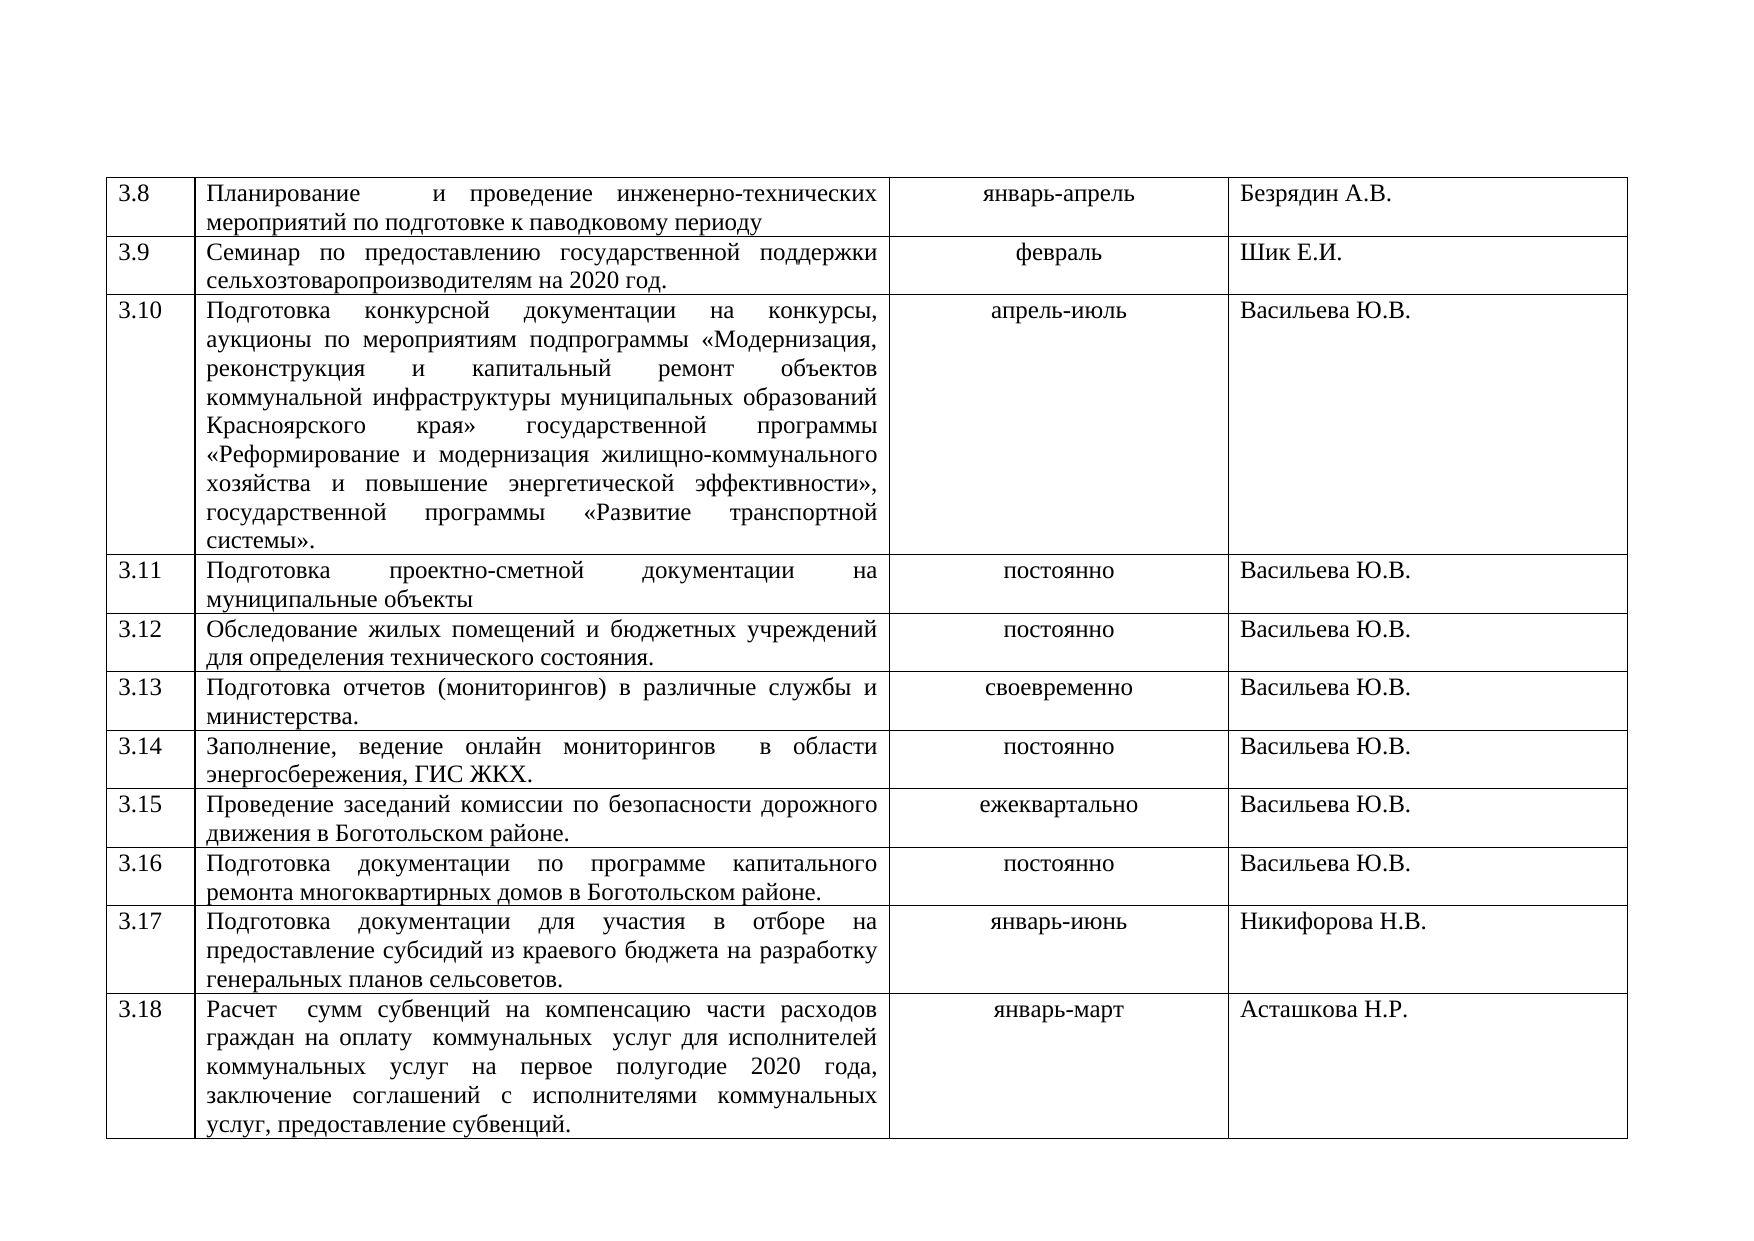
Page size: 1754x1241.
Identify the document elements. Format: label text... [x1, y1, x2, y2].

table_cell Васильева Ю.В. [1229, 672, 1627, 730]
table_cell Подготовка отчетов (мониторингов) в различные службы и министерства. [196, 672, 889, 730]
table_cell 3.13 [107, 672, 194, 730]
table_cell Подготовка документации по программе капитального ремонта многоквартирных домов в Боготольском районе. [196, 848, 889, 905]
table_cell Васильева Ю.В. [1229, 789, 1627, 847]
table_cell постоянно [890, 555, 1228, 613]
table_cell Асташкова Н.Р. [1229, 994, 1627, 1137]
table_cell Васильева Ю.В. [1229, 295, 1627, 554]
table_cell Васильева Ю.В. [1229, 731, 1627, 788]
table_cell январь-июнь [890, 906, 1228, 993]
table_cell Заполнение, ведение онлайн мониторингов в области энергосбережения, ГИС ЖКХ. [196, 731, 889, 788]
table_cell апрель-июль [890, 295, 1228, 554]
table_cell 3.11 [107, 555, 194, 613]
table_cell Подготовка документации для участия в отборе на предоставление субсидий из краевого бюджета на разработку генеральных планов сельсоветов. [196, 906, 889, 993]
table_cell 3.8 [107, 178, 194, 236]
table_cell Васильева Ю.В. [1229, 848, 1627, 905]
table_cell постоянно [890, 731, 1228, 788]
table_cell январь-март [890, 994, 1228, 1137]
table_cell 3.18 [107, 994, 194, 1137]
table_cell 3.15 [107, 789, 194, 847]
table_cell Подготовка конкурсной документации на конкурсы, аукционы по мероприятиям подпрограммы «Модернизация, реконструкция и капитальный ремонт объектов коммунальной инфраструктуры муниципальных образований Красноярского края» государственной программы «Реформирование и модернизация жилищно-коммунального хозяйства и повышение энергетической эффективности», государственной программы «Развитие транспортной системы». [196, 295, 889, 554]
table_cell 3.12 [107, 614, 194, 671]
table_cell 3.10 [107, 295, 194, 554]
table_cell 3.16 [107, 848, 194, 905]
table_cell январь-апрель [890, 178, 1228, 236]
table_cell Семинар по предоставлению государственной поддержки сельхозтоваропроизводителям на 2020 год. [196, 237, 889, 294]
table_cell постоянно [890, 848, 1228, 905]
table_cell Подготовка проектно-сметной документации на муниципальные объекты [196, 555, 889, 613]
table_cell 3.14 [107, 731, 194, 788]
table_cell 3.17 [107, 906, 194, 993]
table_cell ежеквартально [890, 789, 1228, 847]
table_cell Шик Е.И. [1229, 237, 1627, 294]
table_cell Планирование и проведение инженерно-технических мероприятий по подготовке к паводковому периоду [196, 178, 889, 236]
table_cell своевременно [890, 672, 1228, 730]
table_cell 3.9 [107, 237, 194, 294]
table_cell Расчет сумм субвенций на компенсацию части расходов граждан на оплату коммунальных услуг для исполнителей коммунальных услуг на первое полугодие 2020 года, заключение соглашений с исполнителями коммунальных услуг, предоставление субвенций. [196, 994, 889, 1137]
table_cell постоянно [890, 614, 1228, 671]
table_cell Васильева Ю.В. [1229, 614, 1627, 671]
table_cell Обследование жилых помещений и бюджетных учреждений для определения технического состояния. [196, 614, 889, 671]
table_cell февраль [890, 237, 1228, 294]
table_cell Безрядин А.В. [1229, 178, 1627, 236]
table_cell Никифорова Н.В. [1229, 906, 1627, 993]
table_cell Проведение заседаний комиссии по безопасности дорожного движения в Боготольском районе. [196, 789, 889, 847]
table_cell Васильева Ю.В. [1229, 555, 1627, 613]
